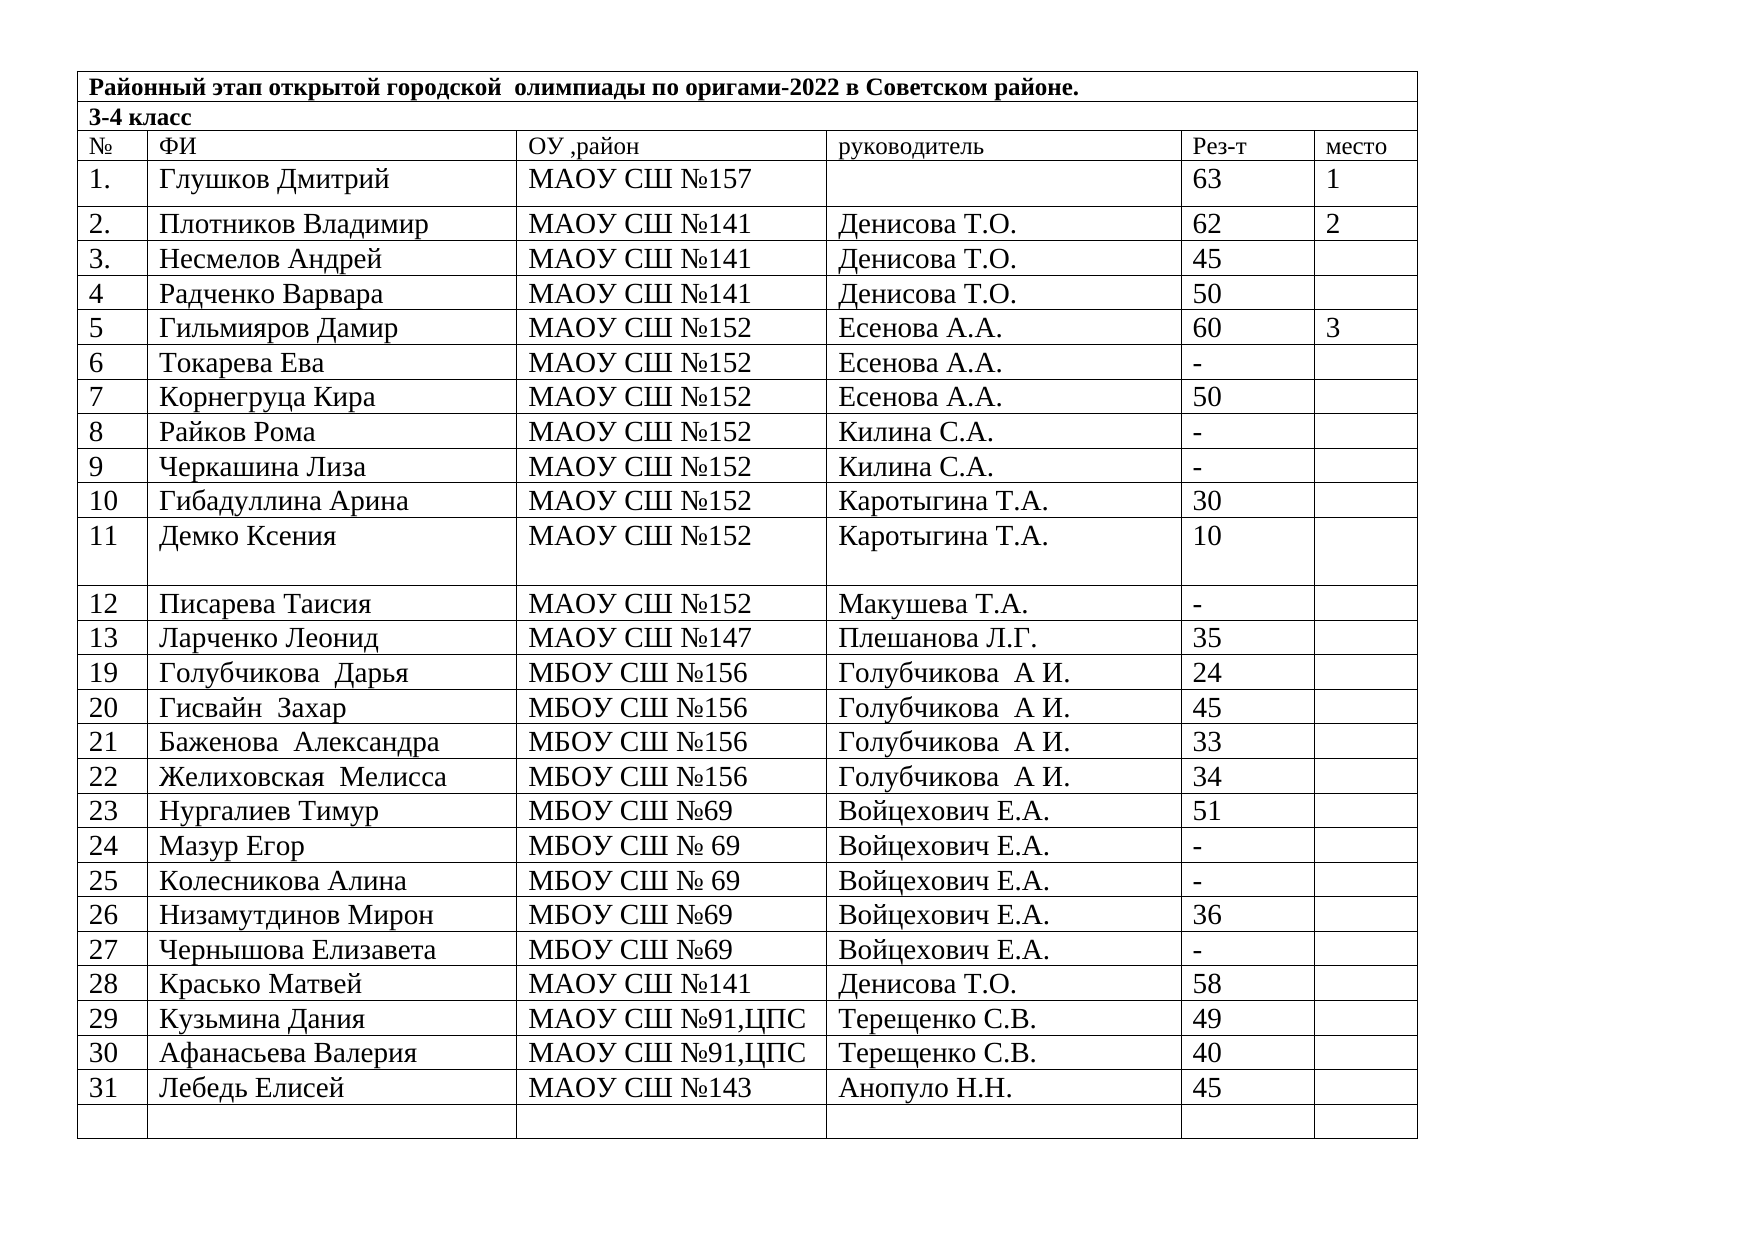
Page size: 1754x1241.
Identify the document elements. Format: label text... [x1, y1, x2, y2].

table_cell [1315, 380, 1417, 413]
table_cell № [78, 131, 147, 160]
table_cell 35 [1182, 621, 1314, 654]
table_cell 3 [1315, 310, 1417, 344]
table_cell [1315, 276, 1417, 309]
table_cell [1315, 863, 1417, 896]
table_cell 7 [78, 380, 147, 413]
table_cell Кузьмина Дания [148, 1001, 516, 1034]
table_cell 60 [1182, 310, 1314, 344]
table_cell МАОУ СШ №157 [517, 161, 826, 206]
table_cell место [1315, 131, 1417, 160]
table_cell - [1182, 828, 1314, 862]
table_cell Денисова Т.О. [827, 207, 1181, 240]
table_cell 25 [78, 863, 147, 896]
table_cell Красько Матвей [148, 966, 516, 1000]
table_cell 27 [78, 932, 147, 965]
table_cell 11 [78, 518, 147, 585]
table_cell 5 [78, 310, 147, 344]
table_cell 20 [78, 690, 147, 723]
table_cell МБОУ СШ №156 [517, 759, 826, 792]
table_cell Ларченко Леонид [148, 621, 516, 654]
table_cell Войцехович Е.А. [827, 828, 1181, 862]
table_cell Каротыгина Т.А. [827, 518, 1181, 585]
table_cell Голубчикова А И. [827, 724, 1181, 758]
table_cell 19 [78, 655, 147, 689]
table_cell 45 [1182, 241, 1314, 275]
table_cell 62 [1182, 207, 1314, 240]
table_cell Нургалиев Тимур [148, 794, 516, 827]
table_cell [1315, 828, 1417, 862]
table_cell [78, 1105, 147, 1138]
table_cell Голубчикова Дарья [148, 655, 516, 689]
table_cell 26 [78, 897, 147, 931]
table_cell [1315, 966, 1417, 1000]
table_cell Плешанова Л.Г. [827, 621, 1181, 654]
table_cell МАОУ СШ №152 [517, 483, 826, 517]
table_cell Районный этап открытой городской олимпиады по оригами-2022 в Советском районе. [78, 72, 1417, 101]
table_cell - [1182, 414, 1314, 448]
table_cell Есенова А.А. [827, 380, 1181, 413]
table_cell [1315, 449, 1417, 482]
table_cell [827, 161, 1181, 206]
table_cell 33 [1182, 724, 1314, 758]
table_cell Лебедь Елисей [148, 1070, 516, 1104]
table_cell МАОУ СШ №91,ЦПС [517, 1036, 826, 1069]
table_cell МБОУ СШ № 69 [517, 863, 826, 896]
table_cell Терещенко С.В. [827, 1036, 1181, 1069]
table_cell Афанасьева Валерия [148, 1036, 516, 1069]
table_cell Есенова А.А. [827, 310, 1181, 344]
table_cell [1315, 518, 1417, 585]
table_cell [1315, 897, 1417, 931]
table_cell Есенова А.А. [827, 345, 1181, 378]
table_cell МАОУ СШ №141 [517, 966, 826, 1000]
table_cell 3-4 класс [78, 102, 1417, 130]
table_cell 49 [1182, 1001, 1314, 1034]
table_cell 13 [78, 621, 147, 654]
table_cell Писарева Таисия [148, 586, 516, 619]
table_cell МБОУ СШ № 69 [517, 828, 826, 862]
table_cell Денисова Т.О. [827, 276, 1181, 309]
table_cell МБОУ СШ №69 [517, 897, 826, 931]
table_cell Войцехович Е.А. [827, 863, 1181, 896]
table_cell Войцехович Е.А. [827, 794, 1181, 827]
table_cell [1315, 1036, 1417, 1069]
table_cell 29 [78, 1001, 147, 1034]
table_cell Гисвайн Захар [148, 690, 516, 723]
table_cell Голубчикова А И. [827, 690, 1181, 723]
table_cell Плотников Владимир [148, 207, 516, 240]
table_cell [148, 1105, 516, 1138]
table_cell 63 [1182, 161, 1314, 206]
table_cell 10 [1182, 518, 1314, 585]
table_cell 36 [1182, 897, 1314, 931]
table_cell 1 [1315, 161, 1417, 206]
table_cell 3. [78, 241, 147, 275]
table_cell Голубчикова А И. [827, 655, 1181, 689]
table_cell [1315, 655, 1417, 689]
table_cell МБОУ СШ №69 [517, 932, 826, 965]
table_cell Каротыгина Т.А. [827, 483, 1181, 517]
table_cell МАОУ СШ №152 [517, 380, 826, 413]
table_cell МБОУ СШ №69 [517, 794, 826, 827]
table_cell Мазур Егор [148, 828, 516, 862]
table_cell - [1182, 586, 1314, 619]
table_cell 22 [78, 759, 147, 792]
table_cell 4 [78, 276, 147, 309]
table_cell Анопуло Н.Н. [827, 1070, 1181, 1104]
table_cell [1315, 690, 1417, 723]
table_cell 30 [78, 1036, 147, 1069]
table_cell 8 [78, 414, 147, 448]
table_cell МАОУ СШ №152 [517, 449, 826, 482]
table_cell МАОУ СШ №152 [517, 518, 826, 585]
table_cell Корнегруца Кира [148, 380, 516, 413]
table_cell МАОУ СШ №152 [517, 345, 826, 378]
table_cell [1315, 724, 1417, 758]
table_cell 24 [78, 828, 147, 862]
table_cell Желиховская Мелисса [148, 759, 516, 792]
table_cell Денисова Т.О. [827, 966, 1181, 1000]
table_cell 23 [78, 794, 147, 827]
table_cell руководитель [827, 131, 1181, 160]
table_cell Голубчикова А И. [827, 759, 1181, 792]
table_cell 45 [1182, 690, 1314, 723]
table_cell МАОУ СШ №141 [517, 207, 826, 240]
table_cell 30 [1182, 483, 1314, 517]
table_cell 45 [1182, 1070, 1314, 1104]
table_cell Гибадуллина Арина [148, 483, 516, 517]
table_cell 28 [78, 966, 147, 1000]
table_cell [1315, 1105, 1417, 1138]
table_cell [1315, 621, 1417, 654]
table_cell Килина С.А. [827, 414, 1181, 448]
table_cell 10 [78, 483, 147, 517]
table_cell Райков Рома [148, 414, 516, 448]
table_cell [1315, 586, 1417, 619]
table_cell Радченко Варвара [148, 276, 516, 309]
table_cell МБОУ СШ №156 [517, 724, 826, 758]
table_cell Несмелов Андрей [148, 241, 516, 275]
table_cell [1182, 1105, 1314, 1138]
table_cell МАОУ СШ №152 [517, 586, 826, 619]
table_cell 24 [1182, 655, 1314, 689]
table_cell Войцехович Е.А. [827, 897, 1181, 931]
table_cell 9 [78, 449, 147, 482]
table_cell Макушева Т.А. [827, 586, 1181, 619]
table_cell Денисова Т.О. [827, 241, 1181, 275]
table_cell [1315, 794, 1417, 827]
table_cell Терещенко С.В. [827, 1001, 1181, 1034]
table_cell МАОУ СШ №141 [517, 276, 826, 309]
table_cell - [1182, 449, 1314, 482]
table_cell [827, 1105, 1181, 1138]
table_cell 1. [78, 161, 147, 206]
table_cell МБОУ СШ №156 [517, 655, 826, 689]
table_cell МАОУ СШ №147 [517, 621, 826, 654]
table_cell МАОУ СШ №152 [517, 414, 826, 448]
table_cell [1315, 932, 1417, 965]
table_cell 58 [1182, 966, 1314, 1000]
table_cell МАОУ СШ №91,ЦПС [517, 1001, 826, 1034]
table_cell 21 [78, 724, 147, 758]
table_cell Токарева Ева [148, 345, 516, 378]
table_cell Баженова Александра [148, 724, 516, 758]
table_cell [1315, 241, 1417, 275]
table_cell Черкашина Лиза [148, 449, 516, 482]
table_cell МБОУ СШ №156 [517, 690, 826, 723]
table_cell 12 [78, 586, 147, 619]
table_cell Демко Ксения [148, 518, 516, 585]
table_cell Чернышова Елизавета [148, 932, 516, 965]
table_cell Колесникова Алина [148, 863, 516, 896]
table_cell 51 [1182, 794, 1314, 827]
table_cell 2. [78, 207, 147, 240]
table_cell [517, 1105, 826, 1138]
table_cell МАОУ СШ №141 [517, 241, 826, 275]
table_cell 34 [1182, 759, 1314, 792]
table_cell МАОУ СШ №143 [517, 1070, 826, 1104]
table_cell 2 [1315, 207, 1417, 240]
table_cell - [1182, 863, 1314, 896]
table_cell Гильмияров Дамир [148, 310, 516, 344]
table_cell ОУ ,район [517, 131, 826, 160]
table_cell - [1182, 932, 1314, 965]
table_cell [1315, 1001, 1417, 1034]
table_cell 6 [78, 345, 147, 378]
table_cell Килина С.А. [827, 449, 1181, 482]
table_cell Войцехович Е.А. [827, 932, 1181, 965]
table_cell МАОУ СШ №152 [517, 310, 826, 344]
table_cell [1315, 414, 1417, 448]
table_cell Рез-т [1182, 131, 1314, 160]
table_cell 40 [1182, 1036, 1314, 1069]
table_cell [1315, 759, 1417, 792]
table_cell - [1182, 345, 1314, 378]
table_cell 50 [1182, 276, 1314, 309]
table_cell [1315, 1070, 1417, 1104]
table_cell Глушков Дмитрий [148, 161, 516, 206]
table_cell ФИ [148, 131, 516, 160]
table_cell Низамутдинов Мирон [148, 897, 516, 931]
table_cell 50 [1182, 380, 1314, 413]
table_cell [1315, 345, 1417, 378]
table_cell [1315, 483, 1417, 517]
table_cell 31 [78, 1070, 147, 1104]
